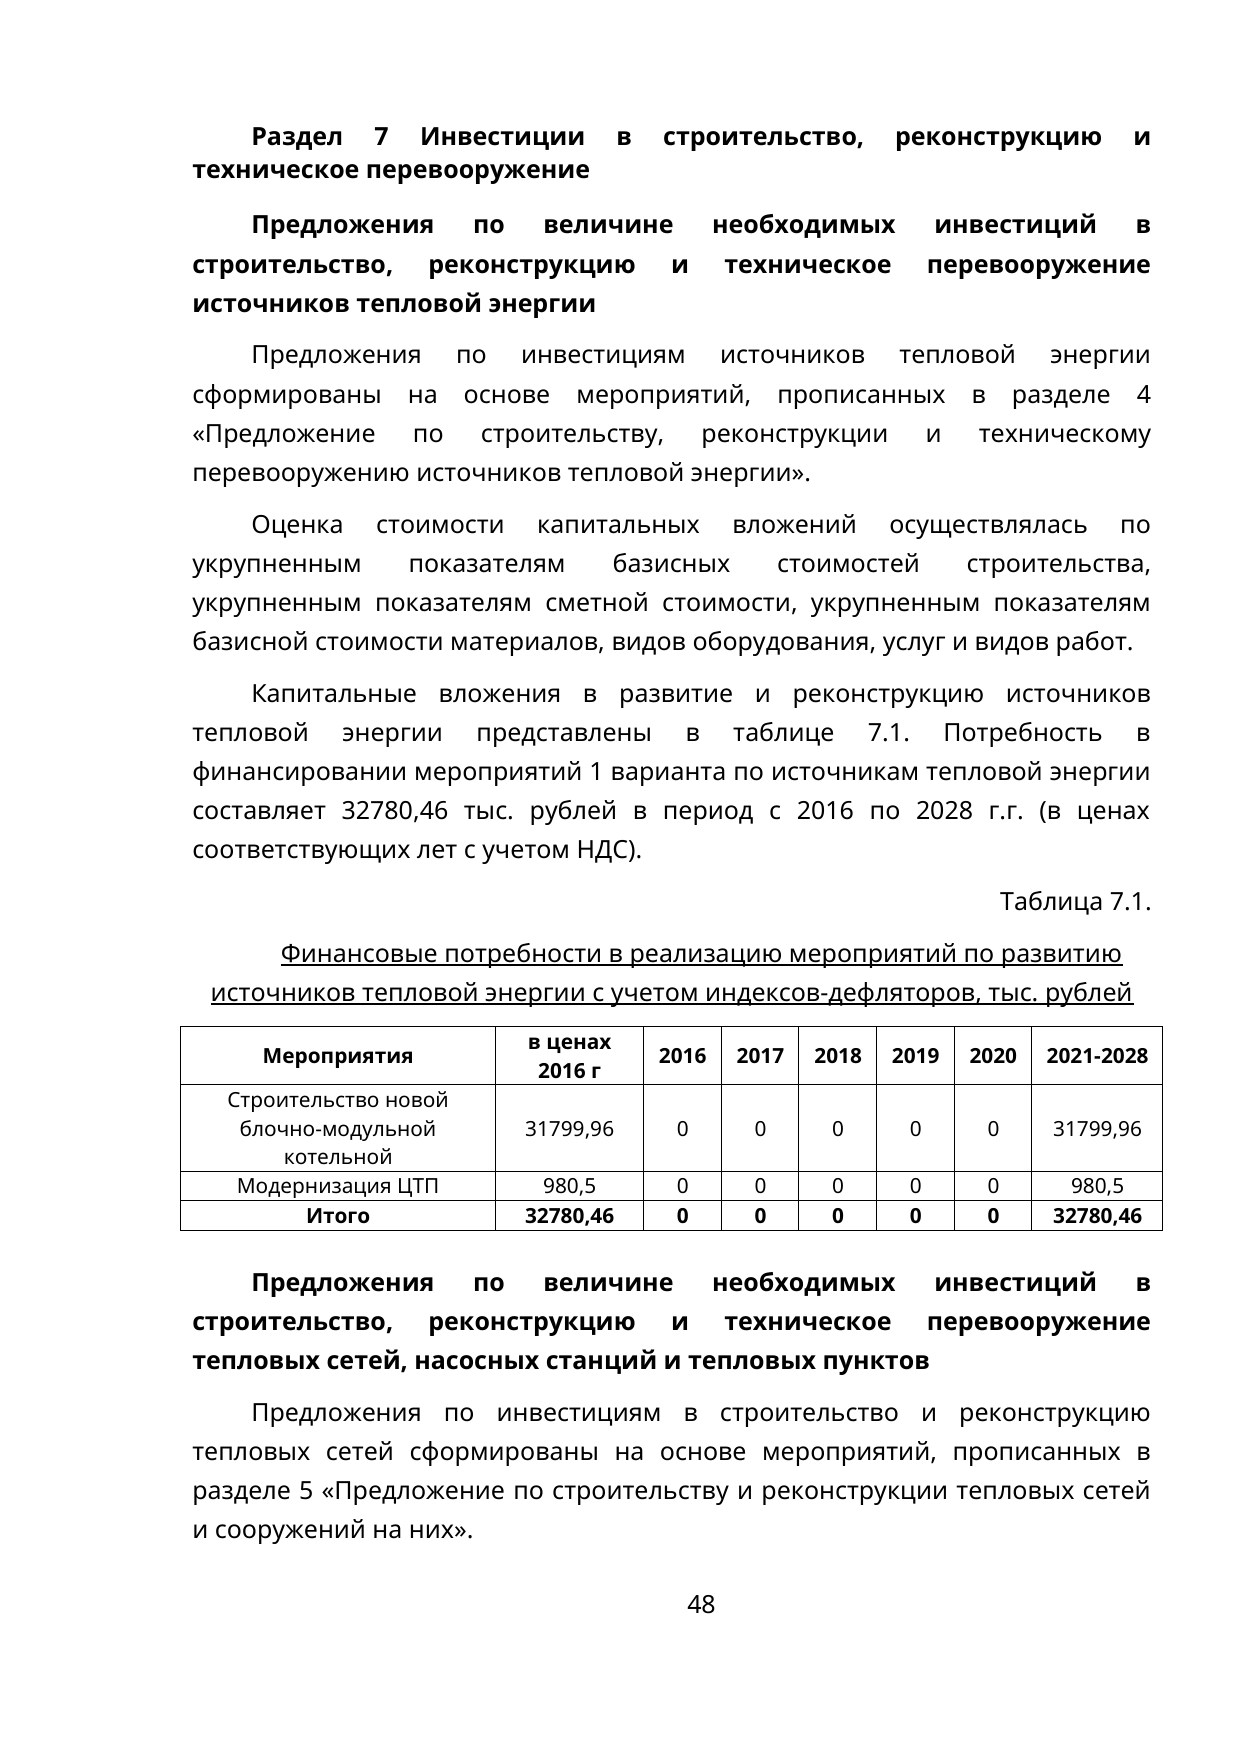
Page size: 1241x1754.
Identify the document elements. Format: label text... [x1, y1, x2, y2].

text Капитальные вложения в развитие и реконструкцию источников тепловой энергии представлены в таблице 7.1. Потребность в финансировании мероприятий 1 варианта по источникам тепловой энергии составляет 32780,46 тыс. рублей в период с 2016 по 2028 г.г. (в ценах соответствующих лет с учетом НДС). [192, 675, 1152, 866]
table_header 2019 [877, 1027, 954, 1084]
text Предложения по инвестициям в строительство и реконструкцию тепловых сетей сформированы на основе мероприятий, прописанных в разделе 5 «Предложение по строительству и реконструкции тепловых сетей и сооружений на них». [192, 1394, 1152, 1546]
table_cell 31799,96 [1032, 1085, 1162, 1171]
text Предложения по величине необходимых инвестиций в строительство, реконструкцию и техническое перевооружение источников тепловой энергии [192, 207, 1152, 319]
table_cell 980,5 [496, 1172, 643, 1200]
table_cell 0 [955, 1201, 1031, 1229]
table_header 2018 [799, 1027, 876, 1084]
table_cell 0 [955, 1172, 1031, 1200]
table_cell 0 [722, 1085, 798, 1171]
table_cell 32780,46 [496, 1201, 643, 1229]
table_cell 0 [877, 1172, 954, 1200]
table_cell 0 [722, 1201, 798, 1229]
table_cell 0 [799, 1201, 876, 1229]
table_header 2021-2028 [1032, 1027, 1162, 1084]
table_cell 0 [644, 1085, 721, 1171]
text Предложения по величине необходимых инвестиций в строительство, реконструкцию и техническое перевооружение тепловых сетей, насосных станций и тепловых пунктов [192, 1264, 1152, 1377]
table_cell 0 [955, 1085, 1031, 1171]
text Финансовые потребности в реализацию мероприятий по развитию источников тепловой энергии с учетом индексов-дефляторов, тыс. рублей [192, 935, 1152, 1009]
table_header 2016 [644, 1027, 721, 1084]
table_header Мероприятия [181, 1027, 495, 1084]
text Таблица 7.1. [192, 884, 1152, 918]
table_header в ценах 2016 г [496, 1027, 643, 1084]
table_cell 0 [799, 1172, 876, 1200]
table_cell 32780,46 [1032, 1201, 1162, 1229]
table_cell 0 [644, 1172, 721, 1200]
table_cell 980,5 [1032, 1172, 1162, 1200]
table_cell Строительство новой блочно-модульной котельной [181, 1085, 495, 1171]
table_header 2017 [722, 1027, 798, 1084]
text Оценка стоимости капитальных вложений осуществлялась по укрупненным показателям базисных стоимостей строительства, укрупненным показателям сметной стоимости, укрупненным показателям базисной стоимости материалов, видов оборудования, услуг и видов работ. [192, 506, 1152, 658]
table_header 2020 [955, 1027, 1031, 1084]
table_cell 0 [877, 1085, 954, 1171]
table_cell 0 [799, 1085, 876, 1171]
subtitle Раздел 7 Инвестиции в строительство, реконструкцию и техническое перевооружение [192, 118, 1152, 186]
table_cell Итого [181, 1201, 495, 1229]
table_cell 0 [722, 1172, 798, 1200]
table_cell 31799,96 [496, 1085, 643, 1171]
table_cell 0 [644, 1201, 721, 1229]
table_cell Модернизация ЦТП [181, 1172, 495, 1200]
text Предложения по инвестициям источников тепловой энергии сформированы на основе мероприятий, прописанных в разделе 4 «Предложение по строительству, реконструкции и техническому перевооружению источников тепловой энергии». [192, 337, 1152, 489]
table_cell 0 [877, 1201, 954, 1229]
